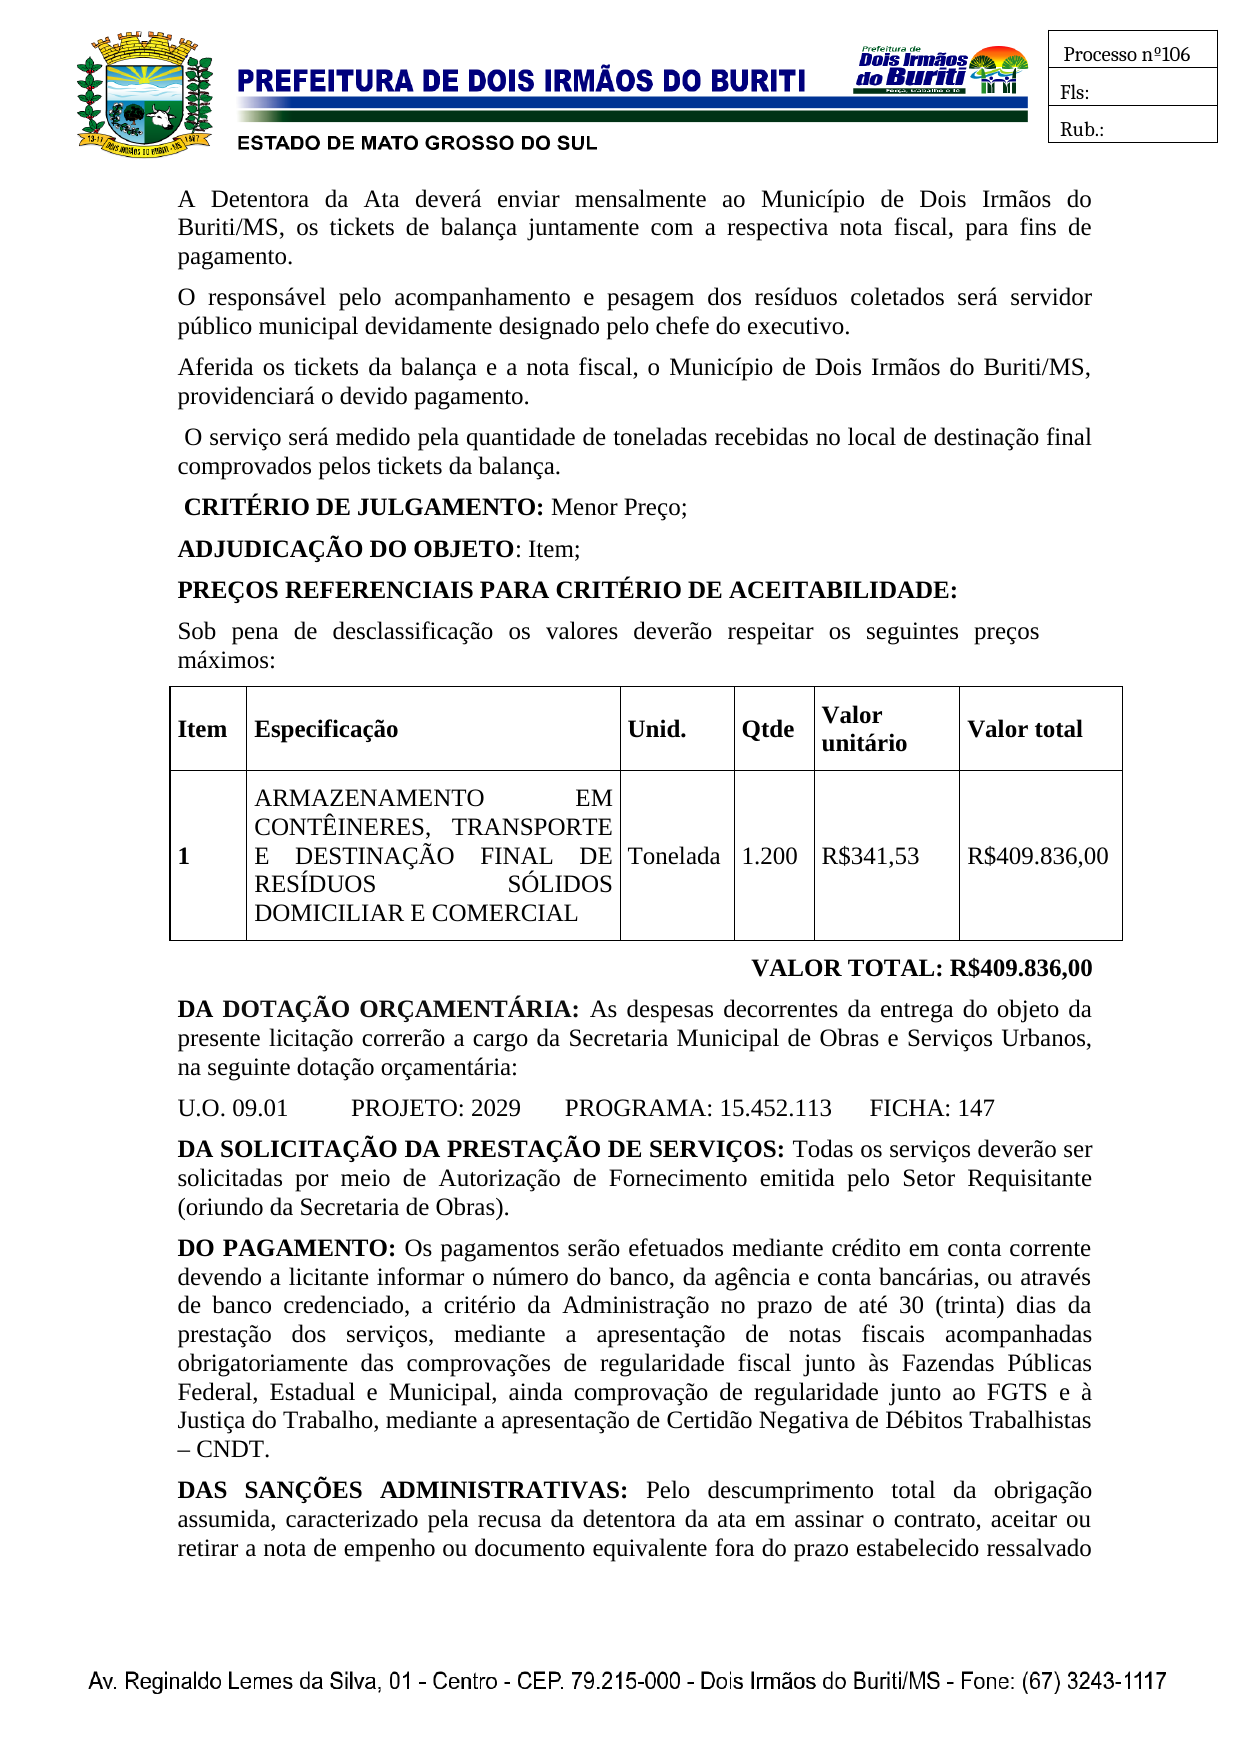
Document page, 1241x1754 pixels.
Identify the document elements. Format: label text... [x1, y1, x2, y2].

text O responsável pelo acompanhamento e pesagem dos resíduos coletados será servidor público municipal devidamente designado pelo chefe do executivo. [177, 282, 1093, 340]
table_cell 1 [171, 771, 246, 939]
text O serviço será medido pela quantidade de toneladas recebidas no local de destinação final comprovados pelos tickets da balança. [177, 422, 1093, 480]
table_cell Tonelada [621, 771, 734, 939]
table_header Especificação [247, 687, 620, 770]
picture [86, 1669, 1168, 1696]
table_header Item [171, 687, 246, 770]
text Sob pena de desclassificação os valores deverão respeitar os seguintes preços máximos: [177, 616, 1040, 674]
table_header Unid. [621, 687, 734, 770]
table_cell 1.200 [735, 771, 814, 939]
table_cell R$341,53 [815, 771, 959, 939]
text PREÇOS REFERENCIAIS PARA CRITÉRIO DE ACEITABILIDADE: [177, 575, 1093, 604]
text ADJUDICAÇÃO DO OBJETO: Item; [177, 534, 1093, 562]
text DA DOTAÇÃO ORÇAMENTÁRIA: As despesas decorrentes da entrega do objeto da presente licitação correrão a cargo da Secretaria Municipal de Obras e Serviços Urbanos, na seguinte dotação orçamentária: [177, 994, 1093, 1081]
table_header Qtde [735, 687, 814, 770]
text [177, 1476, 1093, 1562]
table_header Valor total [960, 687, 1122, 770]
text A Detentora da Ata deverá enviar mensalmente ao Município de Dois Irmãos do Buriti/MS, os tickets de balança juntamente com a respectiva nota fiscal, para fins de pagamento. [177, 184, 1093, 270]
text Aferida os tickets da balança e a nota fiscal, o Município de Dois Irmãos do Buriti/MS, providenciará o devido pagamento. [177, 352, 1093, 410]
text U.O. 09.01 PROJETO: 2029 PROGRAMA: 15.452.113 FICHA: 147 [177, 1093, 1093, 1122]
text DO PAGAMENTO: Os pagamentos serão efetuados mediante crédito em conta corrente devendo a licitante informar o número do banco, da agência e conta bancárias, ou através de banco credenciado, a critério da Administração no prazo de até 30 (trinta) dias da prestação dos serviços, mediante a apresentação de notas fiscais acompanhadas obrigatoriamente das comprovações de regularidade fiscal junto às Fazendas Públicas Federal, Estadual e Municipal, ainda comprovação de regularidade junto ao FGTS e à Justiça do Trabalho, mediante a apresentação de Certidão Negativa de Débitos Trabalhistas – CNDT. [177, 1233, 1093, 1463]
table_cell ARMAZENAMENTO EM CONTÊINERES, TRANSPORTE E DESTINAÇÃO FINAL DE RESÍDUOS SÓLIDOS DOMICILIAR E COMERCIAL [247, 771, 620, 939]
picture [58, 29, 1042, 190]
table_header Valor unitário [815, 687, 959, 770]
table_cell R$409.836,00 [960, 771, 1122, 939]
text CRITÉRIO DE JULGAMENTO: Menor Preço; [177, 492, 1093, 521]
text VALOR TOTAL: R$409.836,00 [177, 953, 1093, 982]
text DA SOLICITAÇÃO DA PRESTAÇÃO DE SERVIÇOS: Todas os serviços deverão ser solicitadas por meio de Autorização de Fornecimento emitida pelo Setor Requisitante (oriundo da Secretaria de Obras). [177, 1134, 1093, 1221]
